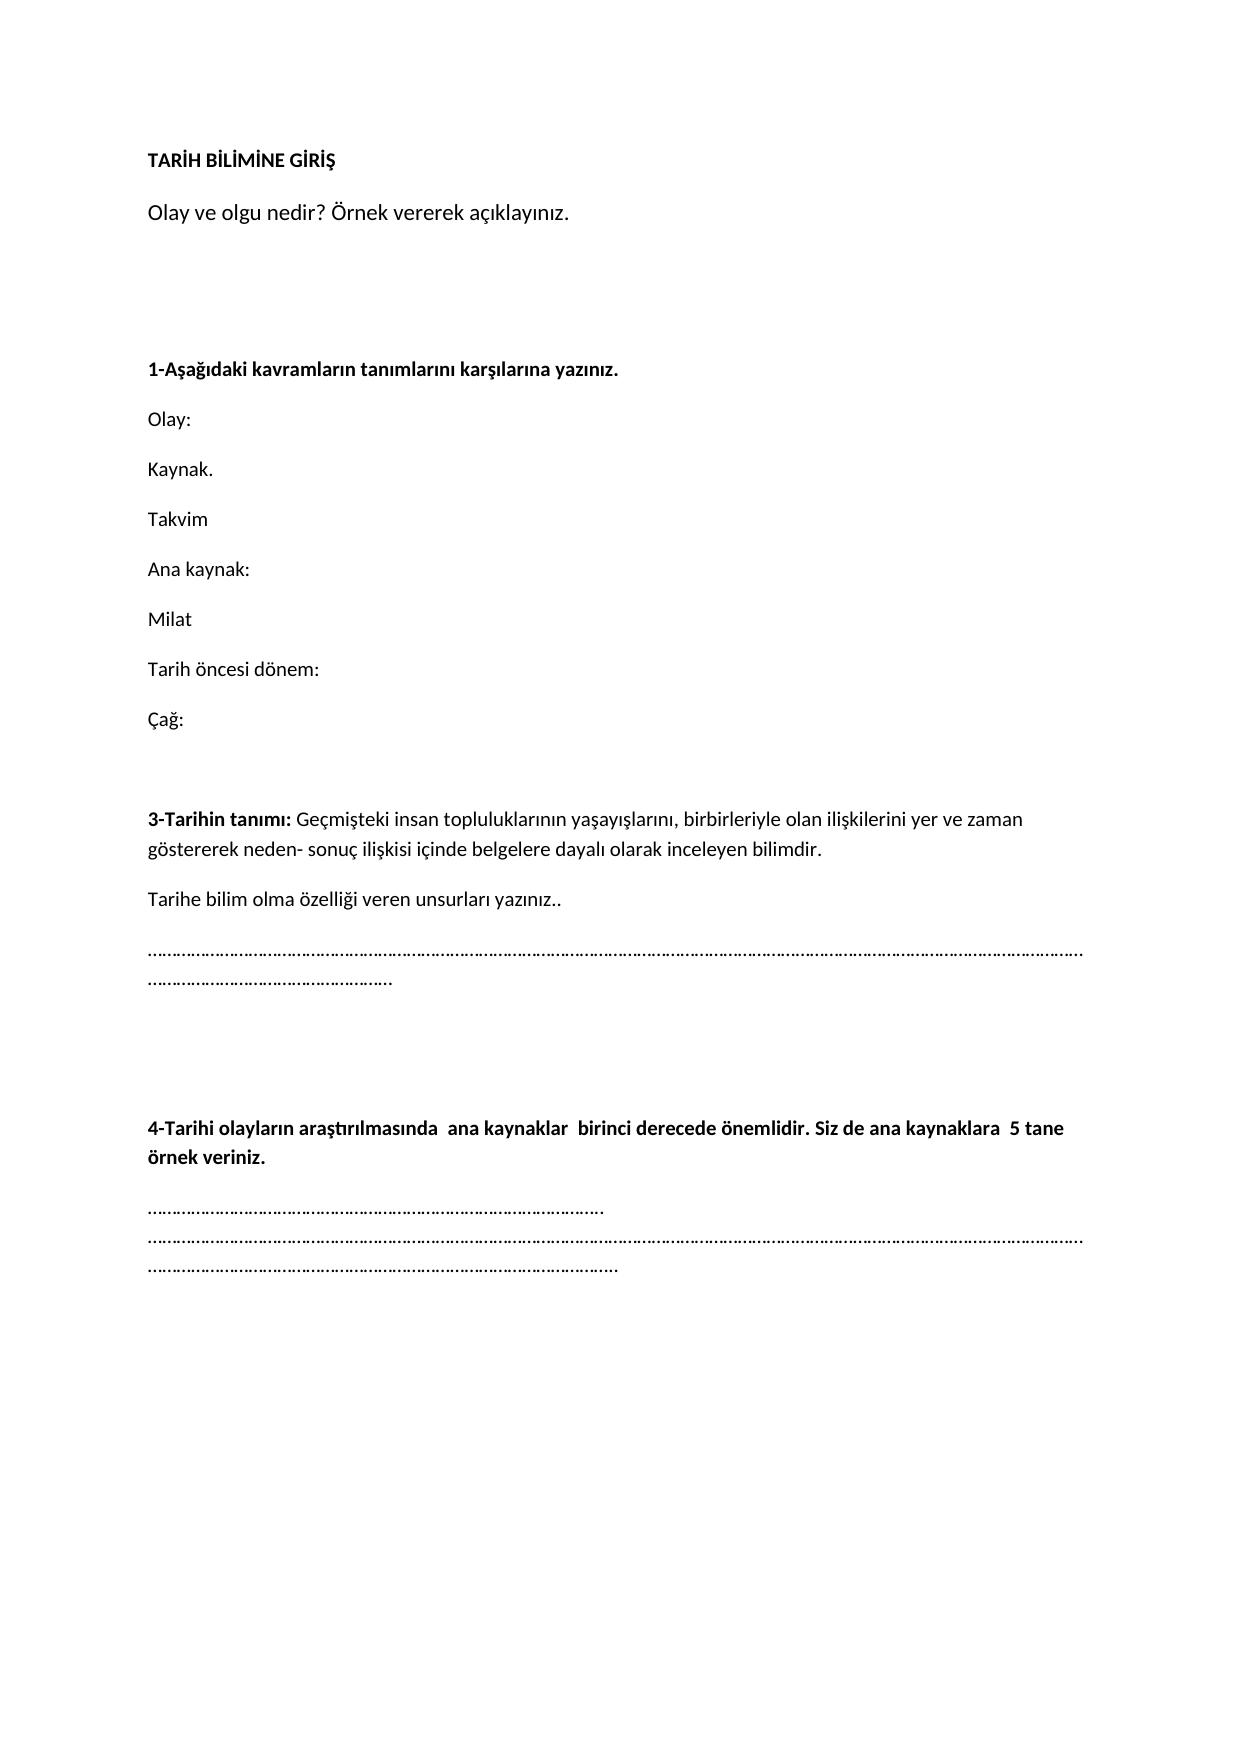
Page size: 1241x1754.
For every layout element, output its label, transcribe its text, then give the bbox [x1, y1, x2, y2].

text Ana kaynak: [148, 557, 1093, 582]
text …………………………………………………………………………………..………………………………………………………………………………………………………………………………………………………………………………………………………………………………………………………………….. [148, 1194, 1093, 1278]
text Takvim [148, 507, 1093, 532]
text Olay: [148, 407, 1093, 432]
text Tarih öncesi dönem: [148, 657, 1093, 682]
text ………………………………………………………………………………………………………………………………………………………………………………………………………………………… [148, 936, 1093, 990]
text 4-Tarihi olayların araştırılmasında ana kaynaklar birinci derecede önemlidir. Siz de ana kaynaklara 5 tane örnek veriniz. [148, 1115, 1093, 1169]
text 1-Aşağıdaki kavramların tanımlarını karşılarına yazınız. [148, 357, 1093, 382]
text Olay ve olgu nedir? Örnek vererek açıklayınız. [148, 198, 1093, 226]
text Milat [148, 607, 1093, 632]
text 3-Tarihin tanımı: Geçmişteki insan topluluklarının yaşayışlarını, birbirleriyle olan ilişkilerini yer ve zaman göstererek neden- sonuç ilişkisi içinde belgelere dayalı olarak inceleyen bilimdir. [148, 807, 1093, 861]
text Tarihe bilim olma özelliği veren unsurları yazınız.. [148, 886, 1093, 911]
text TARİH BİLİMİNE GİRİŞ [148, 148, 1093, 173]
text Kaynak. [148, 457, 1093, 482]
text Çağ: [148, 707, 1093, 732]
